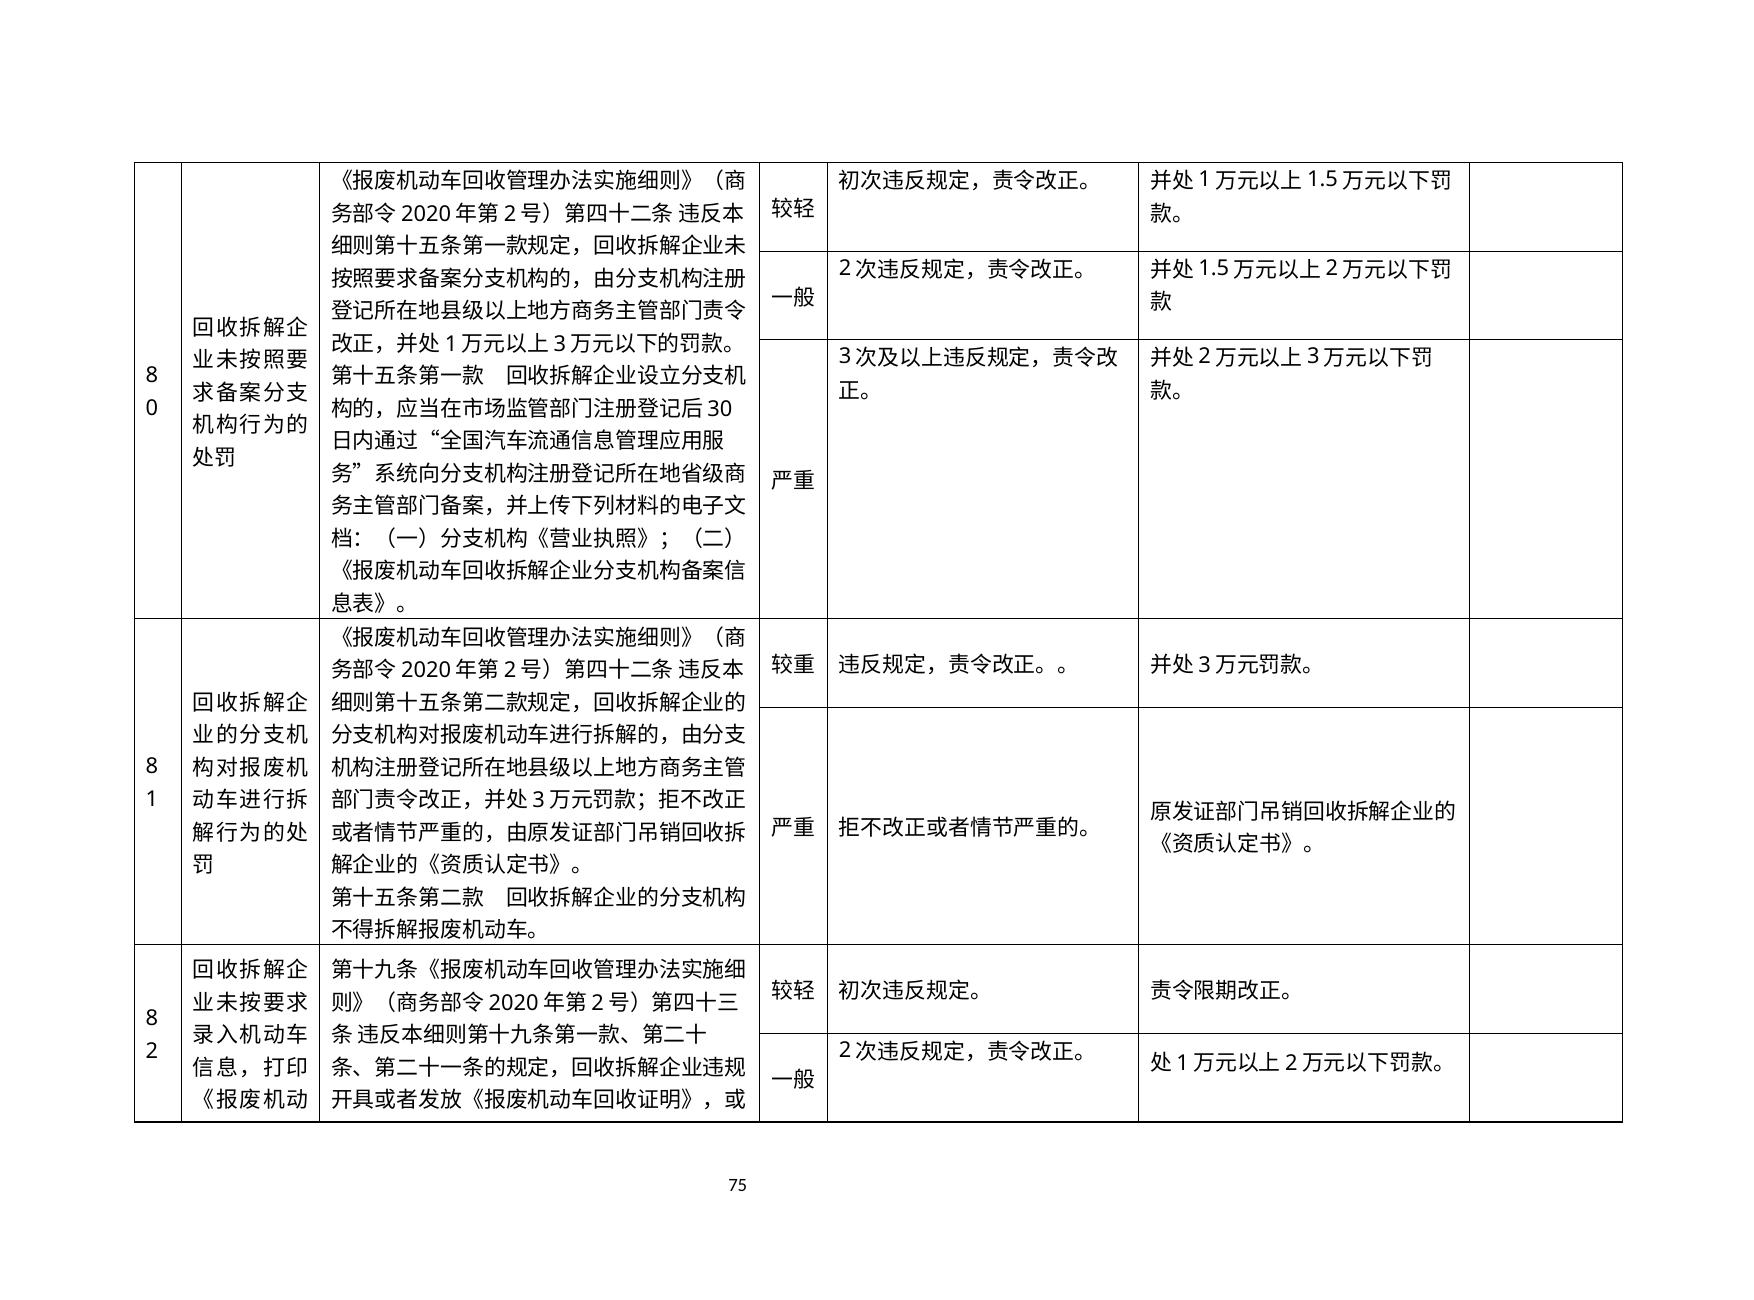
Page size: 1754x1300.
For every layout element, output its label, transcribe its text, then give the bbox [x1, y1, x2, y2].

table_cell 《报废机动车回收管理办法实施细则》（商务部令2020年第2号）第四十二条 违反本细则第十五条第二款规定，回收拆解企业的分支机构对报废机动车进行拆解的，由分支机构注册登记所在地县级以上地方商务主管部门责令改正，并处3万元罚款；拒不改正或者情节严重的，由原发证部门吊销回收拆解企业的《资质认定书》。 第十五条第二款 回收拆解企业的分支机构不得拆解报废机动车。 [320, 619, 759, 944]
table_cell 初次违反规定。 [828, 945, 1138, 1033]
table_cell 2次违反规定，责令改正。 [828, 252, 1138, 339]
table_cell 较重 [760, 619, 827, 707]
table_cell [1470, 945, 1622, 1033]
table_cell 并处1万元以上1.5万元以下罚款。 [1139, 163, 1469, 251]
table_cell 81 [135, 619, 181, 944]
table_cell 严重 [760, 708, 827, 944]
table_cell 《报废机动车回收管理办法实施细则》（商务部令2020年第2号）第四十三条 违反本细则第十九条第一款、第二十条、第二十一条的规定，回收拆解企业违规开具或者发放《报废机动车回收证明》，或者未按照规定对已出具《报废机动车回收证明》的报废机动车进行拆解的，由县级以上地方商务主管部门责令限期改正，整改期间暂停打印《报废机动车回收证明》；情节严重的，处1万元以上3万元以下的罚款。 第十九条第一款 回收拆解企业在回收报废机动车后，应当通过“全国汽车流通信息管理应用服务”系统如实录入机动车信息，打印《报废机动车回收证明》，上传机动车拆解前照片，机动车拆解后，上传拆解后照片。上传的照片应当包括机动车拆解前整体外观、拆解后状况以及车辆识别代号等特征。对按照规定应当在公安机关监督下解体的报废机动车，回收拆解企业应当在机动车拆解后，打印《报废机动车回收证明》。 [320, 945, 759, 1121]
table_cell 处1万元以上2万元以下罚款。 [1139, 1034, 1469, 1121]
table_cell 违反规定，责令改正。。 [828, 619, 1138, 707]
table_cell [1470, 619, 1622, 707]
table_cell 较轻 [760, 945, 827, 1033]
table_cell [1470, 252, 1622, 339]
table_cell [1470, 340, 1622, 618]
table_cell 80 [135, 163, 181, 618]
table_cell 责令限期改正。 [1139, 945, 1469, 1033]
table_cell [1470, 708, 1622, 944]
table_cell 3次及以上违反规定，责令改正。 [828, 340, 1138, 618]
table_cell 回收拆解企业未按要求录入机动车信息，打印《报废机动车回收证明》，上传机动车拆解前后照片行为的处罚 [182, 945, 319, 1121]
table_cell [1470, 163, 1622, 251]
table_cell 《报废机动车回收管理办法实施细则》（商务部令2020年第2号）第四十二条 违反本细则第十五条第一款规定，回收拆解企业未按照要求备案分支机构的，由分支机构注册登记所在地县级以上地方商务主管部门责令改正，并处1万元以上3万元以下的罚款。 第十五条第一款 回收拆解企业设立分支机构的，应当在市场监管部门注册登记后30日内通过“全国汽车流通信息管理应用服务”系统向分支机构注册登记所在地省级商务主管部门备案，并上传下列材料的电子文档：（一）分支机构《营业执照》；（二）《报废机动车回收拆解企业分支机构备案信息表》。 [320, 163, 759, 618]
table_cell 82 [135, 945, 181, 1121]
table_cell 原发证部门吊销回收拆解企业的《资质认定书》。 [1139, 708, 1469, 944]
table_cell 2次违反规定，责令改正。 [828, 1034, 1138, 1121]
table_cell 一般 [760, 252, 827, 339]
table_cell 初次违反规定，责令改正。 [828, 163, 1138, 251]
table_cell 回收拆解企业未按照要求备案分支机构行为的处罚 [182, 163, 319, 618]
table_cell 严重 [760, 340, 827, 618]
table_cell 较轻 [760, 163, 827, 251]
table_cell 并处3万元罚款。 [1139, 619, 1469, 707]
table_cell [1470, 1034, 1622, 1121]
table_cell 回收拆解企业的分支机构对报废机动车进行拆解行为的处罚 [182, 619, 319, 944]
table_cell 一般 [760, 1034, 827, 1121]
table_cell 拒不改正或者情节严重的。 [828, 708, 1138, 944]
table_cell 并处1.5万元以上2万元以下罚款 [1139, 252, 1469, 339]
table_cell 并处2万元以上3万元以下罚款。 [1139, 340, 1469, 618]
